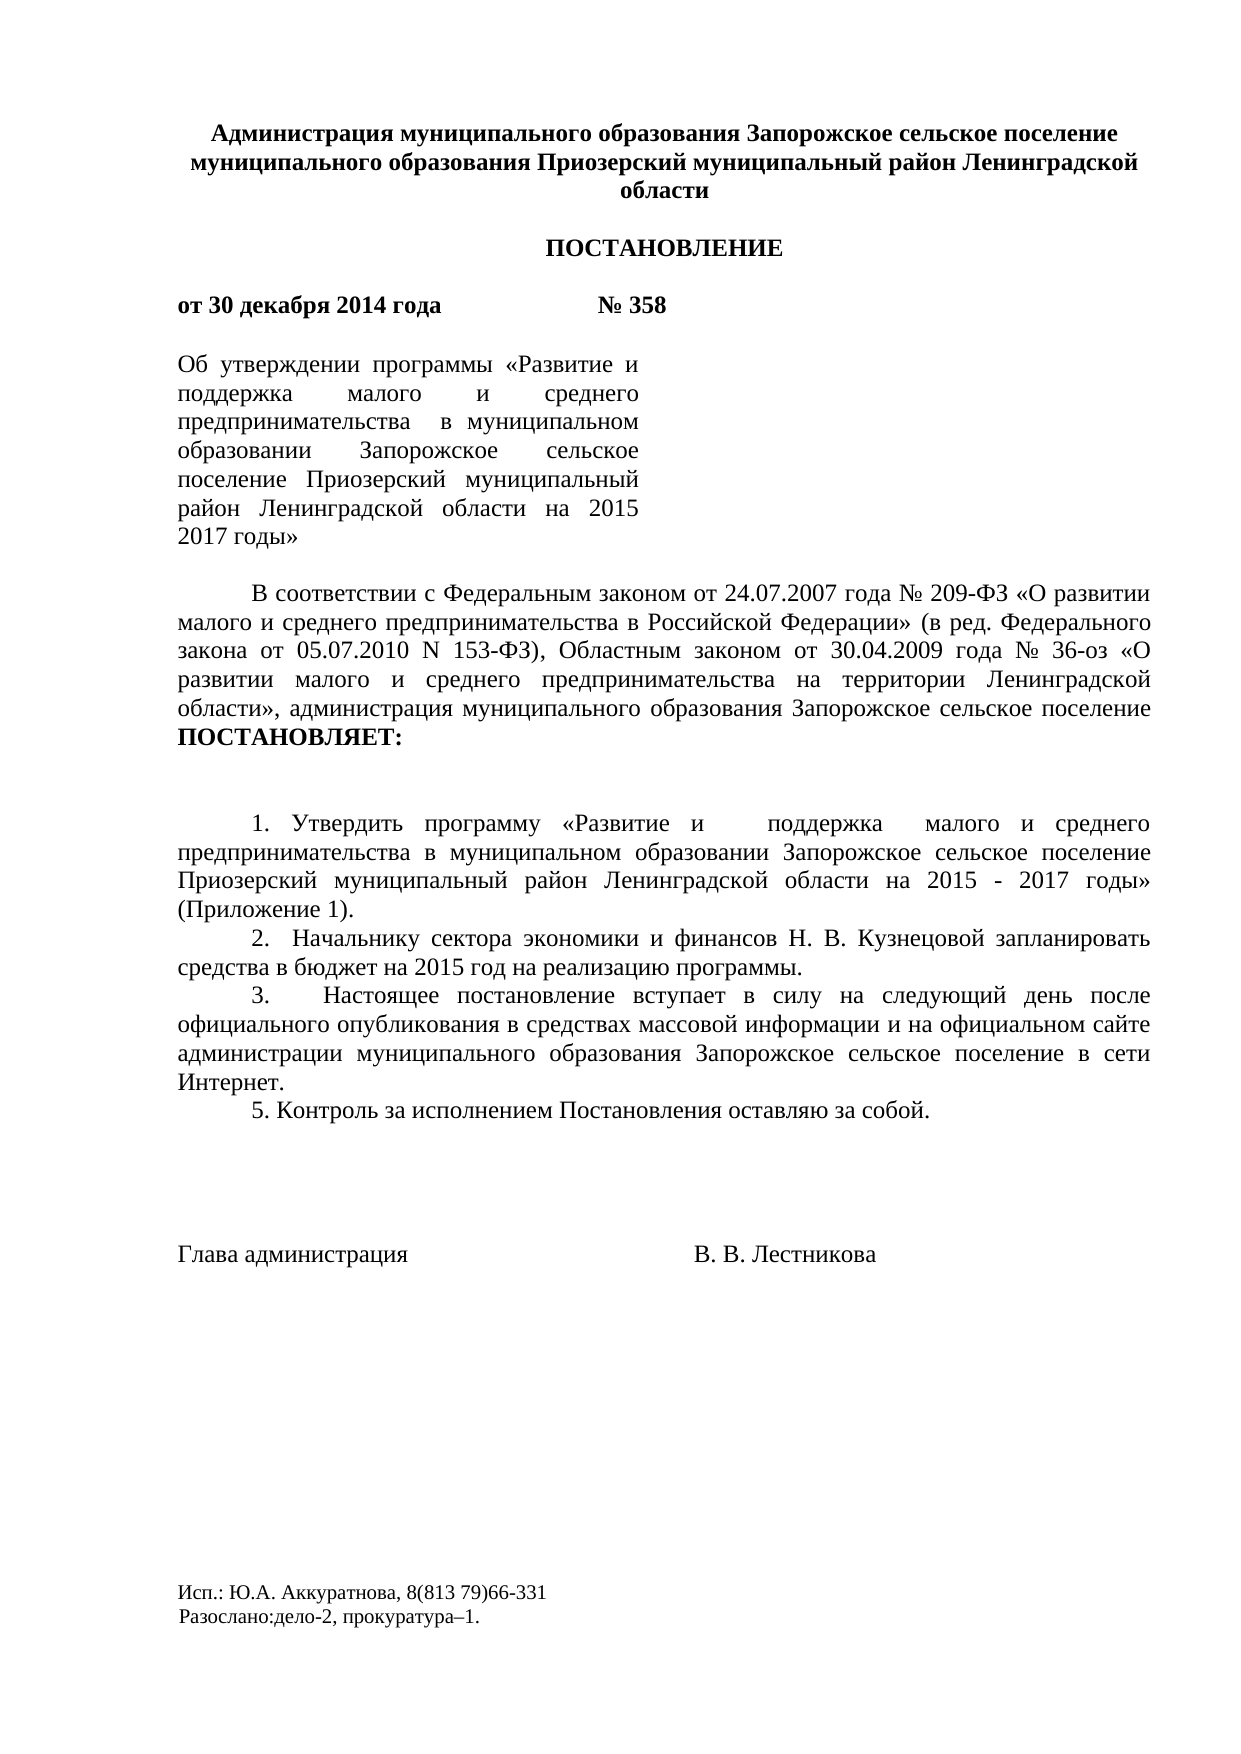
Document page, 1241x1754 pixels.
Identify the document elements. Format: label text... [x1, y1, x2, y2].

text 5. Контроль за исполнением Постановления оставляю за собой. [177, 1096, 1152, 1124]
text 2. Начальнику сектора экономики и финансов Н. В. Кузнецовой запланировать средства в бюджет на 2015 год на реализацию программы. [177, 923, 1152, 981]
text Разослано:дело-2, прокуратура–1. [140, 1604, 1152, 1628]
text В соответствии с Федеральным законом от 24.07.2007 года № 209-ФЗ «О развитии малого и среднего предпринимательства в Российской Федерации» (в ред. Федерального закона от 05.07.2010 N 153-ФЗ), Областным законом от 30.04.2009 года № 36-оз «О развитии малого и среднего предпринимательства на территории Ленинградской области», администрация муниципального образования Запорожское сельское поселение ПОСТАНОВЛЯЕТ: [177, 578, 1152, 751]
text ПОСТАНОВЛЕНИЕ [177, 233, 1152, 262]
text 3. Настоящее постановление вступает в силу на следующий день после официального опубликования в средствах массовой информации и на официальном сайте администрации муниципального образования Запорожское сельское поселение в сети Интернет. [177, 981, 1152, 1096]
text Администрация муниципального образования Запорожское сельское поселение муниципального образования Приозерский муниципальный район Ленинградской области [177, 118, 1152, 204]
text Об утверждении программы «Развитие и поддержка малого и среднего предпринимательства в муниципальном образовании Запорожское сельское поселение Приозерский муниципальный район Ленинградской области на 2015 2017 годы» [177, 349, 639, 550]
text 1. Утвердить программу «Развитие и поддержка малого и среднего предпринимательства в муниципальном образовании Запорожское сельское поселение Приозерский муниципальный район Ленинградской области на 2015 - 2017 годы» (Приложение 1). [177, 808, 1152, 923]
text от 30 декабря 2014 года № 358 [177, 291, 1152, 319]
text Исп.: Ю.А. Аккуратнова, 8(813 79)66-331 [177, 1580, 1152, 1604]
text Глава администрация В. В. Лестникова [177, 1239, 1152, 1297]
